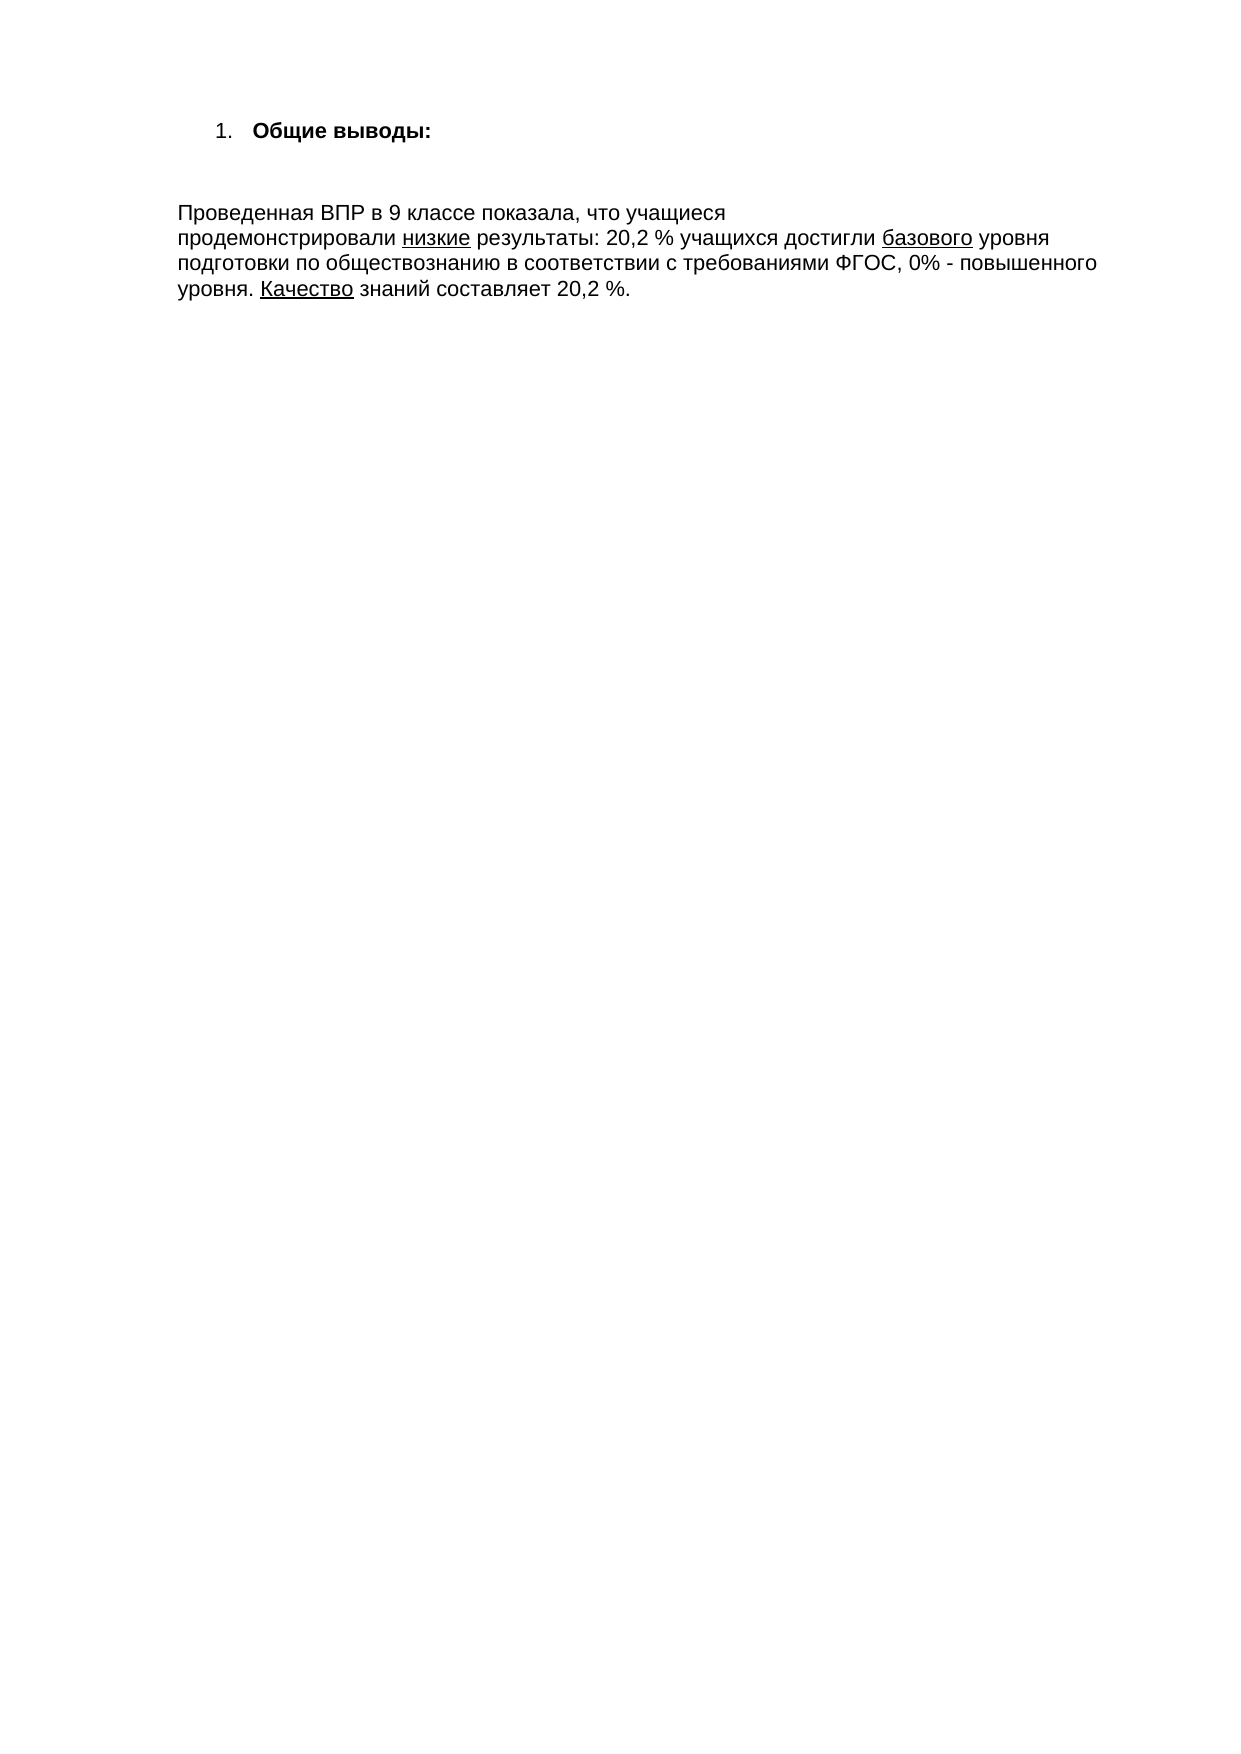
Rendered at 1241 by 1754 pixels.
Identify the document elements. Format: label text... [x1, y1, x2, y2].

list Общие выводы: [215, 118, 1152, 143]
text Проведенная ВПР в 9 классе показала, что учащиеся продемонстрировали низкие результаты: 20,2 % учащихся достигли базового уровня подготовки по обществознанию в соответствии с требованиями ФГОС, 0% - повышенного уровня. Качество знаний составляет 20,2 %. [177, 200, 1152, 301]
